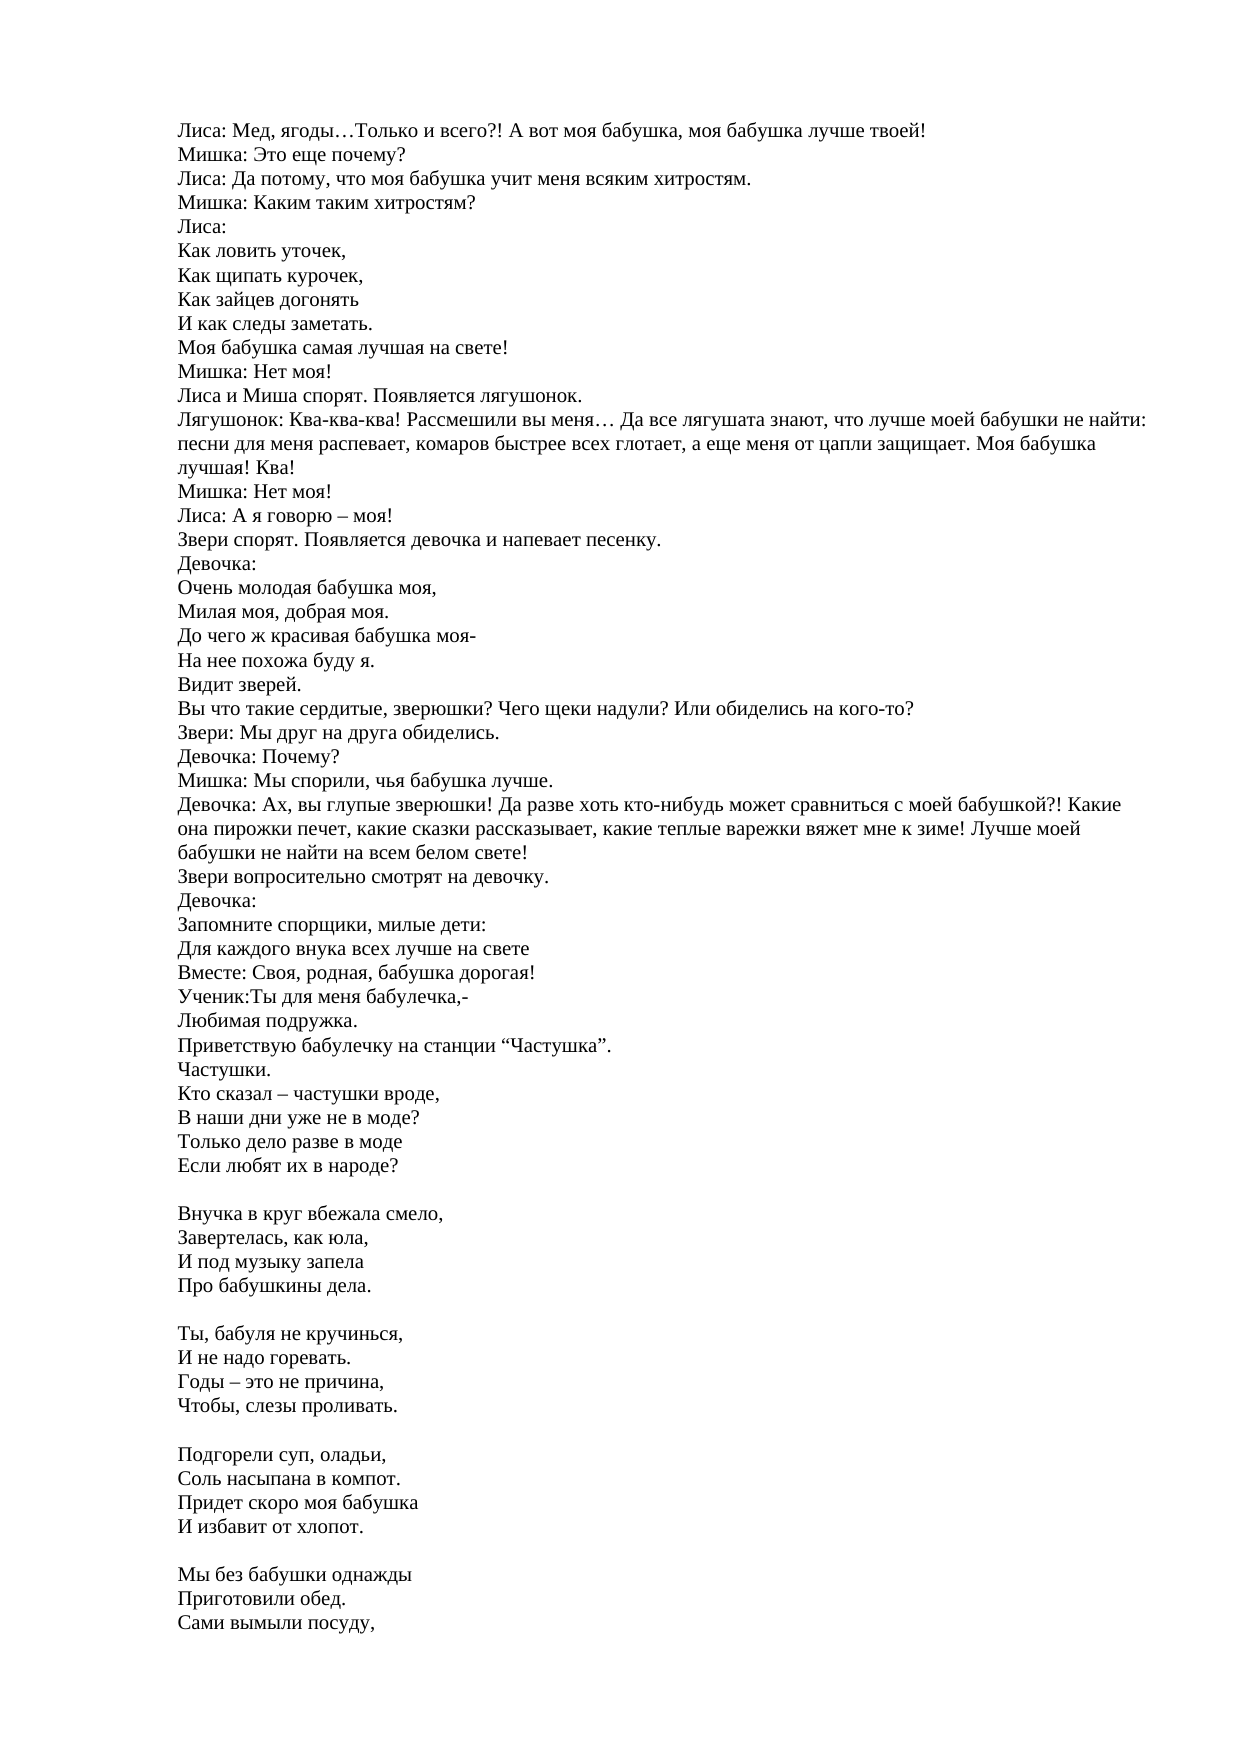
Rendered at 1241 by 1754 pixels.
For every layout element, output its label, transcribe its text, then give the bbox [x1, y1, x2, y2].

text Кто сказал – частушки вроде, [177, 1081, 1152, 1105]
text И избавит от хлопот. [177, 1514, 1152, 1538]
text Для каждого внука всех лучше на свете [177, 936, 1152, 960]
text Если любят их в народе? [177, 1153, 1152, 1177]
text Любимая подружка. [177, 1008, 1152, 1032]
text Девочка: Ах, вы глупые зверюшки! Да разве хоть кто-нибудь может сравниться с моей бабушкой?! Какие она пирожки печет, какие сказки рассказывает, какие теплые варежки вяжет мне к зиме! Лучше моей бабушки не найти на всем белом свете! [177, 792, 1152, 864]
text Придет скоро моя бабушка [177, 1490, 1152, 1514]
text Очень молодая бабушка моя, [177, 575, 1152, 599]
text Лиса: Да потому, что моя бабушка учит меня всяким хитростям. [177, 166, 1152, 190]
text Девочка: [177, 551, 1152, 575]
text Звери: Мы друг на друга обиделись. [177, 720, 1152, 744]
text Мишка: Нет моя! [177, 359, 1152, 383]
text Подгорели суп, оладьи, [177, 1442, 1152, 1466]
text Как ловить уточек, [177, 238, 1152, 262]
text Ученик:Ты для меня бабулечка,- [177, 984, 1152, 1008]
text И под музыку запела [177, 1249, 1152, 1273]
text До чего ж красивая бабушка моя- [177, 623, 1152, 647]
text Мишка: Мы спорили, чья бабушка лучше. [177, 768, 1152, 792]
text Соль насыпана в компот. [177, 1466, 1152, 1490]
text Как щипать курочек, [177, 262, 1152, 287]
text Лиса и Миша спорят. Появляется лягушонок. [177, 383, 1152, 407]
text И как следы заметать. [177, 311, 1152, 335]
text Годы – это не причина, [177, 1369, 1152, 1393]
text Милая моя, добрая моя. [177, 599, 1152, 623]
text Мы без бабушки однажды [177, 1562, 1152, 1586]
text Моя бабушка самая лучшая на свете! [177, 335, 1152, 359]
text Приготовили обед. [177, 1586, 1152, 1610]
text Лягушонок: Ква-ква-ква! Рассмешили вы меня… Да все лягушата знают, что лучше моей бабушки не найти: песни для меня распевает, комаров быстрее всех глотает, а еще меня от цапли защищает. Моя бабушка лучшая! Ква! [177, 407, 1152, 479]
text Как зайцев догонять [177, 287, 1152, 311]
text Ты, бабуля не кручинься, [177, 1321, 1152, 1345]
text В наши дни уже не в моде? [177, 1105, 1152, 1129]
text Мишка: Каким таким хитростям? [177, 190, 1152, 214]
text Девочка: [177, 888, 1152, 912]
text Приветствую бабулечку на станции “Частушка”. [177, 1032, 1152, 1057]
text Звери вопросительно смотрят на девочку. [177, 864, 1152, 888]
text Лиса: Мед, ягоды…Только и всего?! А вот моя бабушка, моя бабушка лучше твоей! [177, 118, 1152, 142]
text Лиса: [177, 214, 1152, 238]
text И не надо горевать. [177, 1345, 1152, 1369]
text Завертелась, как юла, [177, 1225, 1152, 1249]
text Мишка: Это еще почему? [177, 142, 1152, 166]
text Звери спорят. Появляется девочка и напевает песенку. [177, 527, 1152, 551]
text Сами вымыли посуду, [177, 1610, 1152, 1634]
text Запомните спорщики, милые дети: [177, 912, 1152, 936]
text Про бабушкины дела. [177, 1273, 1152, 1297]
text Только дело разве в моде [177, 1129, 1152, 1153]
text Видит зверей. [177, 672, 1152, 696]
text Лиса: А я говорю – моя! [177, 503, 1152, 527]
text Вместе: Своя, родная, бабушка дорогая! [177, 960, 1152, 984]
text Мишка: Нет моя! [177, 479, 1152, 503]
text Девочка: Почему? [177, 744, 1152, 768]
text На нее похожа буду я. [177, 647, 1152, 672]
text Внучка в круг вбежала смело, [177, 1201, 1152, 1225]
text Частушки. [177, 1057, 1152, 1081]
text Чтобы, слезы проливать. [177, 1393, 1152, 1417]
text Вы что такие сердитые, зверюшки? Чего щеки надули? Или обиделись на кого-то? [177, 696, 1152, 720]
